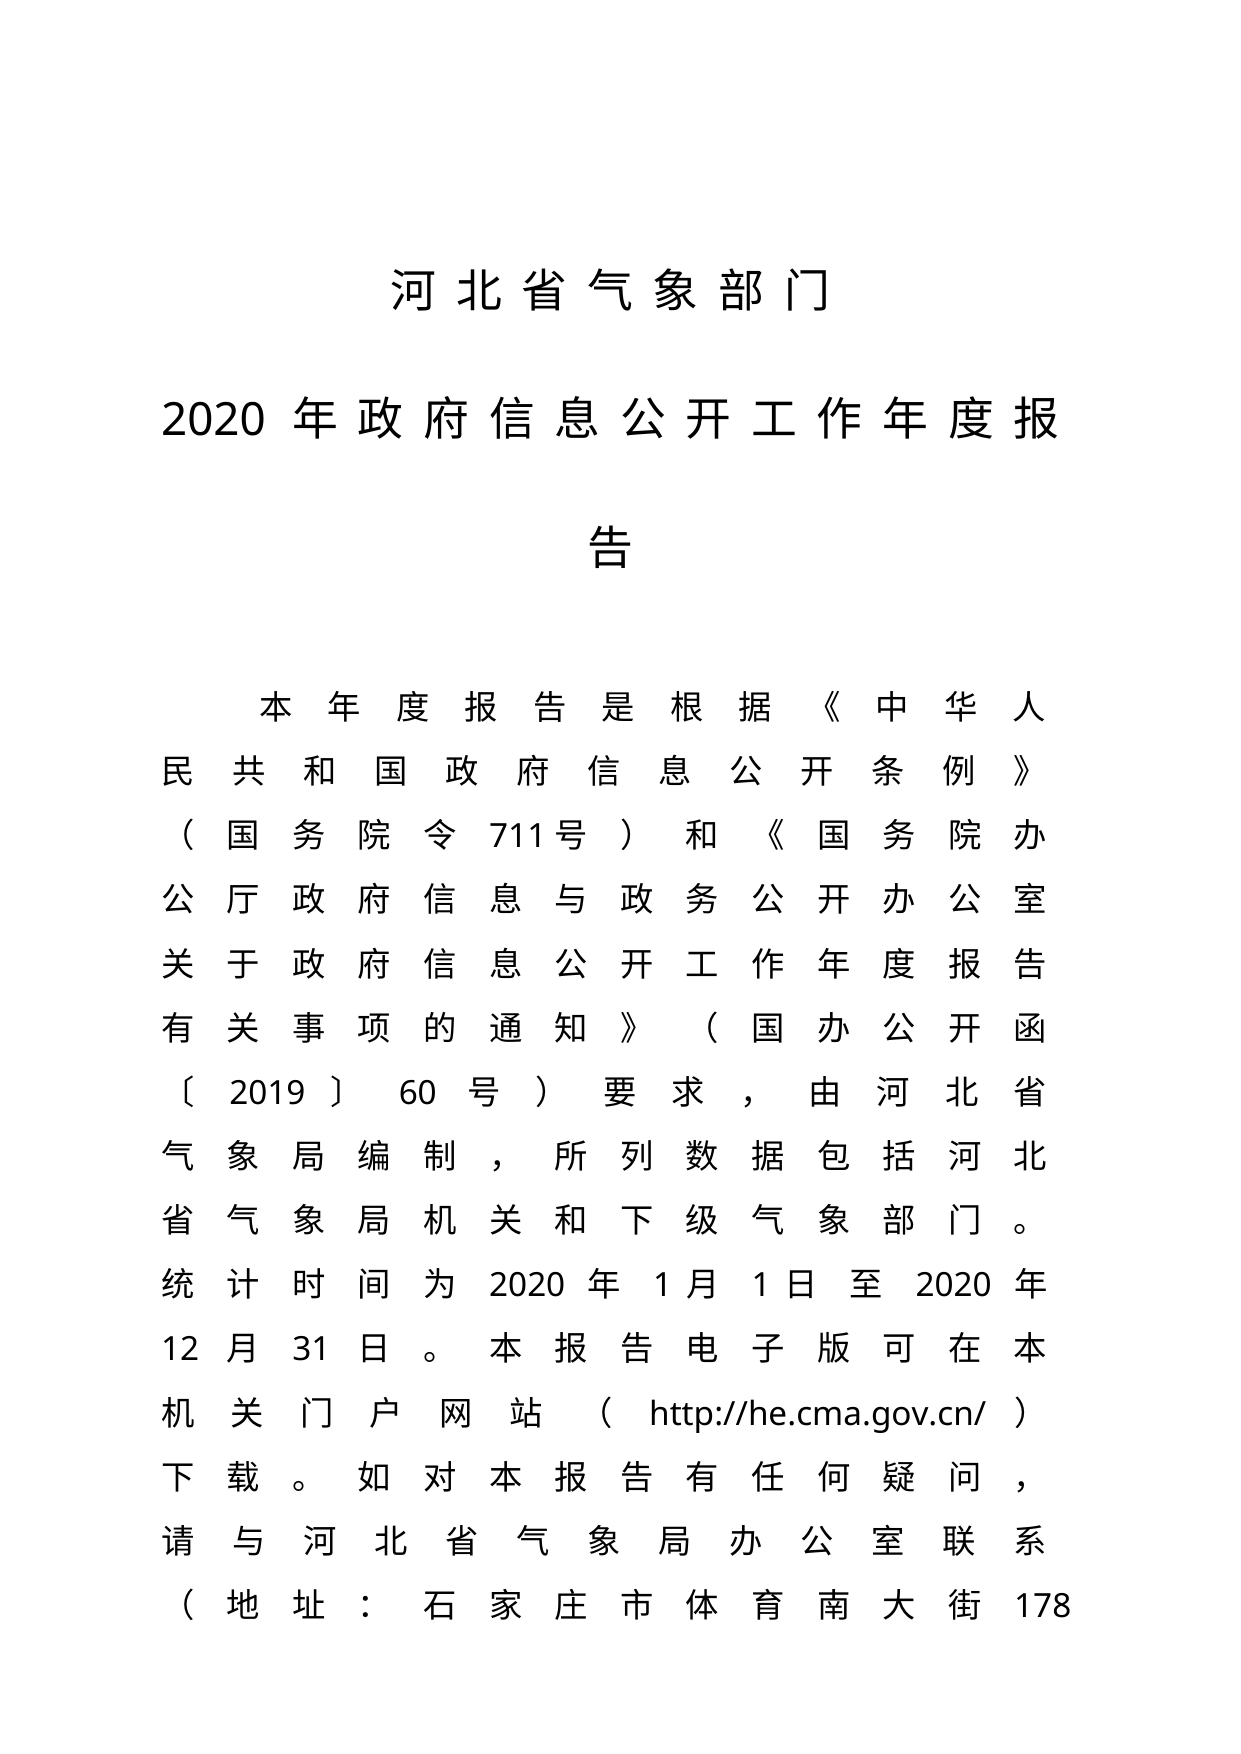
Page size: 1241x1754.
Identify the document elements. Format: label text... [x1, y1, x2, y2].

text 2020年政府信息公开工作年度报告 [161, 352, 1079, 608]
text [161, 673, 1079, 1635]
text 河北省气象部门 [161, 223, 1079, 352]
